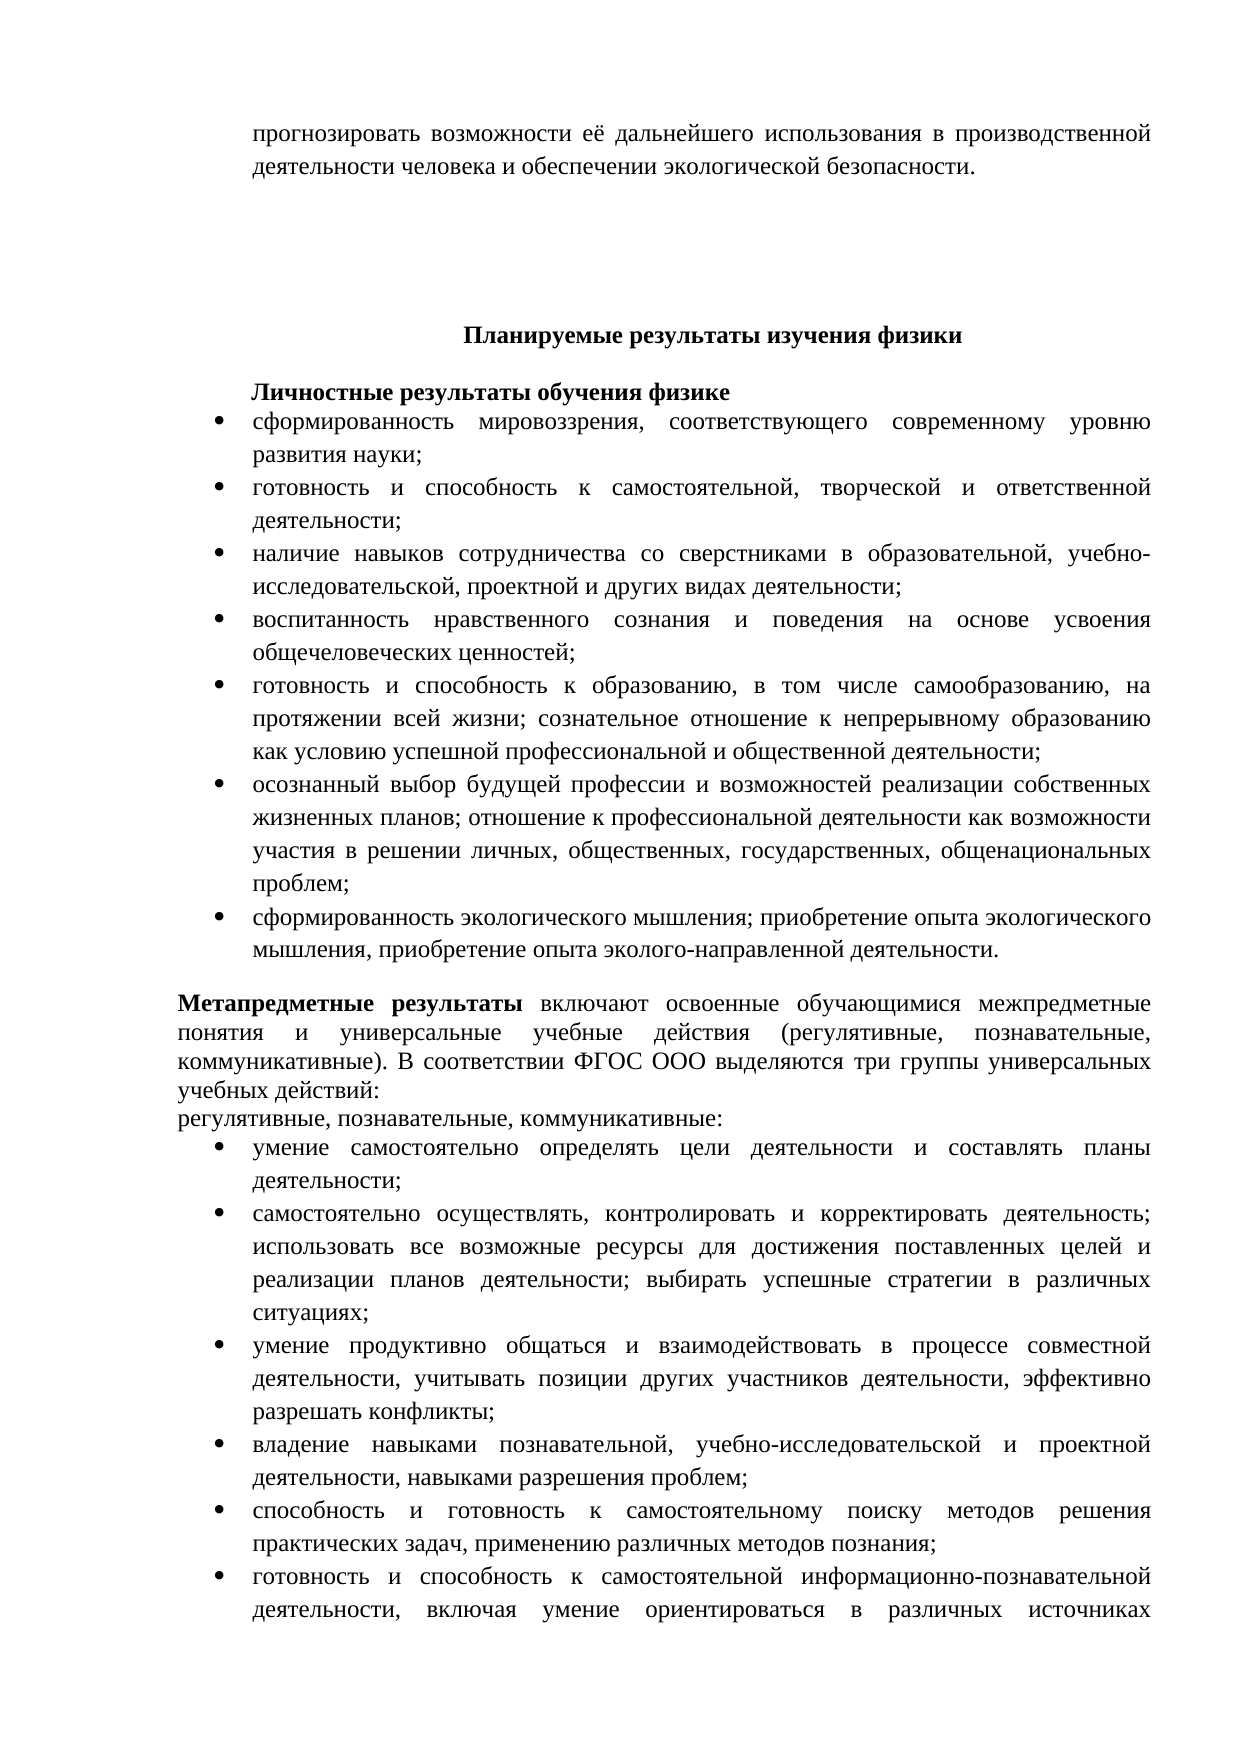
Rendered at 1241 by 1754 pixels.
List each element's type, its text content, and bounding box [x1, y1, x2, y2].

list самостоятельно осуществлять, контролировать и корректировать деятельность; использовать все возможные ресурсы для достижения поставленных целей и реализации планов деятельности; выбирать успешные стратегии в различных ситуациях; [215, 1198, 1152, 1326]
list воспитанность нравственного сознания и поведения на основе усвоения общечеловеческих ценностей; [215, 604, 1152, 666]
list сформированность экологического мышления; приобретение опыта экологического мышления, приобретение опыта эколого-направленной деятельности. [215, 902, 1152, 963]
text Метапредметные результаты включают освоенные обучающимися межпредметные понятия и универсальные учебные действия (регулятивные, познавательные, коммуникативные). В соответствии ФГОС ООО выделяются три группы универсальных учебных действий: [177, 988, 1152, 1103]
list умение продуктивно общаться и взаимодействовать в процессе совместной деятельности, учитывать позиции других участников деятельности, эффективно разрешать конфликты; [215, 1330, 1152, 1425]
list наличие навыков сотрудничества со сверстниками в образовательной, учебно-исследовательской, проектной и других видах деятельности; [215, 538, 1152, 600]
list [215, 1561, 1152, 1623]
list готовность и способность к образованию, в том числе самообразованию, на протяжении всей жизни; сознательное отношение к непрерывному образованию как условию успешной профессиональной и общественной деятельности; [215, 670, 1152, 765]
list готовность и способность к самостоятельной, творческой и ответственной деятельности; [215, 472, 1152, 534]
list способность и готовность к самостоятельному поиску методов решения практических задач, применению различных методов познания; [215, 1495, 1152, 1557]
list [215, 118, 1152, 180]
text Личностные результаты обучения физике [177, 377, 1152, 406]
text регулятивные, познавательные, коммуникативные: [177, 1103, 1152, 1132]
text Планируемые результаты изучения физики [274, 320, 1152, 349]
list умение самостоятельно определять цели деятельности и составлять планы деятельности; [215, 1132, 1152, 1194]
list сформированность мировоззрения, соответствующего современному уровню развития науки; [215, 406, 1152, 468]
list осознанный выбор будущей профессии и возможностей реализации собственных жизненных планов; отношение к профессиональной деятельности как возможности участия в решении личных, общественных, государственных, общенациональных проблем; [215, 769, 1152, 897]
list владение навыками познавательной, учебно-исследовательской и проектной деятельности, навыками разрешения проблем; [215, 1429, 1152, 1491]
